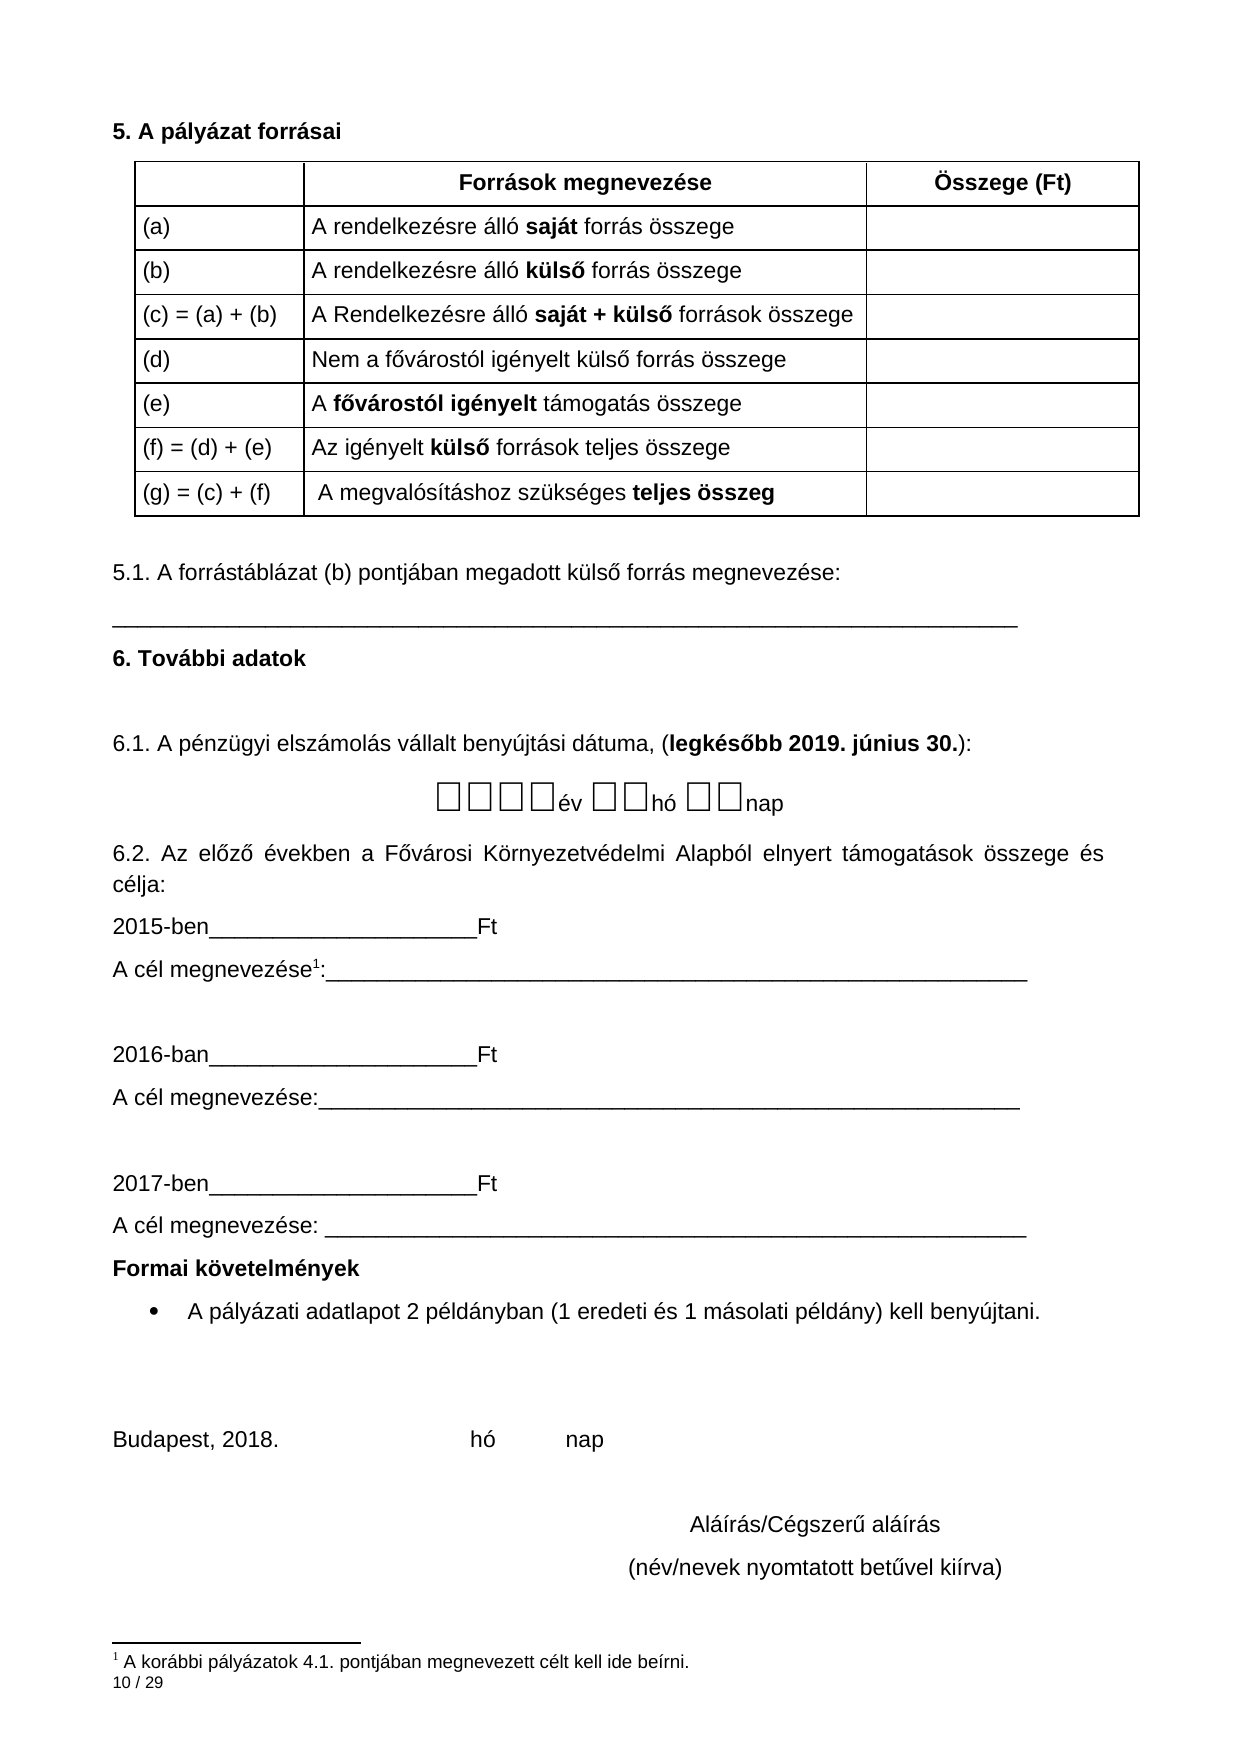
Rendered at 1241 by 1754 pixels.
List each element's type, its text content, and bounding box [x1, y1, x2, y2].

table_cell [1116, 340, 1138, 382]
text év hó nap [112, 773, 1104, 821]
table_cell [1032, 295, 1074, 338]
text _______________________________________________________________________ [112, 602, 1104, 628]
table_header [136, 162, 304, 205]
table_cell [867, 384, 908, 426]
text 5. A pályázat forrásai [112, 118, 1104, 144]
table_cell [990, 207, 1032, 249]
table_cell [867, 340, 908, 382]
table_cell [908, 340, 949, 382]
table_cell (e) [136, 384, 303, 426]
text 2016-ban_____________________Ft [112, 1041, 1104, 1068]
table_cell [867, 251, 908, 294]
text 2017-ben_____________________Ft [112, 1169, 1104, 1196]
table_cell [990, 384, 1032, 426]
table_cell [990, 340, 1032, 382]
table_cell [1032, 472, 1074, 515]
table_cell [949, 207, 990, 249]
table_cell [908, 428, 949, 471]
table_cell A rendelkezésre álló külső forrás összege [305, 251, 866, 294]
table_cell [867, 428, 908, 471]
table_cell [867, 472, 908, 515]
table_cell [949, 384, 990, 426]
list Formai követelmények [112, 1255, 1104, 1281]
text (név/nevek nyomtatott betűvel kiírva) [112, 1554, 1104, 1580]
table_cell [908, 472, 949, 515]
table_cell (g) = (c) + (f) [136, 472, 303, 515]
text 5.1. A forrástáblázat (b) pontjában megadott külső forrás megnevezése: [112, 559, 1104, 586]
table_cell [1074, 251, 1116, 294]
table_cell (c) = (a) + (b) [136, 295, 303, 338]
table_cell [1074, 295, 1116, 338]
table_cell [867, 295, 908, 338]
text Aláírás/Cégszerű aláírás [112, 1511, 1104, 1538]
table_cell [1032, 428, 1074, 471]
table_cell A fővárostól igényelt támogatás összege [305, 384, 866, 426]
table_cell [990, 295, 1032, 338]
table_cell [1116, 207, 1138, 249]
table_cell A rendelkezésre álló saját forrás összege [305, 207, 866, 249]
text A cél megnevezése: _______________________________________________________ [112, 1212, 1104, 1239]
table_cell [949, 340, 990, 382]
table_cell [990, 472, 1032, 515]
table_cell A Rendelkezésre álló saját + külső források összege [305, 295, 866, 338]
text 6.2. Az előző években a Fővárosi Környezetvédelmi Alapból elnyert támogatások összege és célja: [112, 840, 1104, 897]
text A cél megnevezése:_______________________________________________________ [112, 1084, 1104, 1111]
table_cell [1032, 340, 1074, 382]
table_cell [908, 384, 949, 426]
table_cell [1032, 384, 1074, 426]
table_cell Nem a fővárostól igényelt külső forrás összege [305, 340, 866, 382]
table_header Források megnevezése [305, 162, 866, 205]
table_cell [1116, 295, 1138, 338]
table_cell (d) [136, 340, 303, 382]
table_cell [949, 472, 990, 515]
table_cell A megvalósításhoz szükséges teljes összeg [305, 472, 866, 515]
table_cell [990, 251, 1032, 294]
table_cell (f) = (d) + (e) [136, 428, 303, 471]
table_cell (b) [136, 251, 303, 294]
table_cell [1116, 472, 1138, 515]
table_cell [949, 251, 990, 294]
table_cell [949, 295, 990, 338]
text 6. További adatok [112, 645, 1104, 671]
list A pályázati adatlapot 2 példányban (1 eredeti és 1 másolati példány) kell benyújtani. [150, 1298, 1075, 1324]
table_cell [1032, 207, 1074, 249]
table_cell [990, 428, 1032, 471]
table_cell [908, 207, 949, 249]
table_cell [908, 295, 949, 338]
text Budapest, 2018. hó nap [112, 1426, 1104, 1452]
table_cell [908, 251, 949, 294]
text 6.1. A pénzügyi elszámolás vállalt benyújtási dátuma, (legkésőbb 2019. június 30.): [112, 730, 1104, 756]
table_cell [867, 207, 908, 249]
table_cell [1074, 207, 1116, 249]
table_cell [1116, 428, 1138, 471]
table_cell [949, 428, 990, 471]
table_cell [1074, 428, 1116, 471]
table_cell (a) [136, 207, 303, 249]
table_cell [1074, 384, 1116, 426]
text 2015-ben_____________________Ft [112, 913, 1104, 940]
table_header Összege (Ft) [867, 162, 1138, 205]
table_cell Az igényelt külső források teljes összege [305, 428, 866, 471]
table_cell [1032, 251, 1074, 294]
table_cell [1074, 472, 1116, 515]
table_cell [1074, 340, 1116, 382]
table_cell [1116, 251, 1138, 294]
text A cél megnevezése:_______________________________________________________ [112, 956, 1104, 982]
table_cell [1116, 384, 1138, 426]
